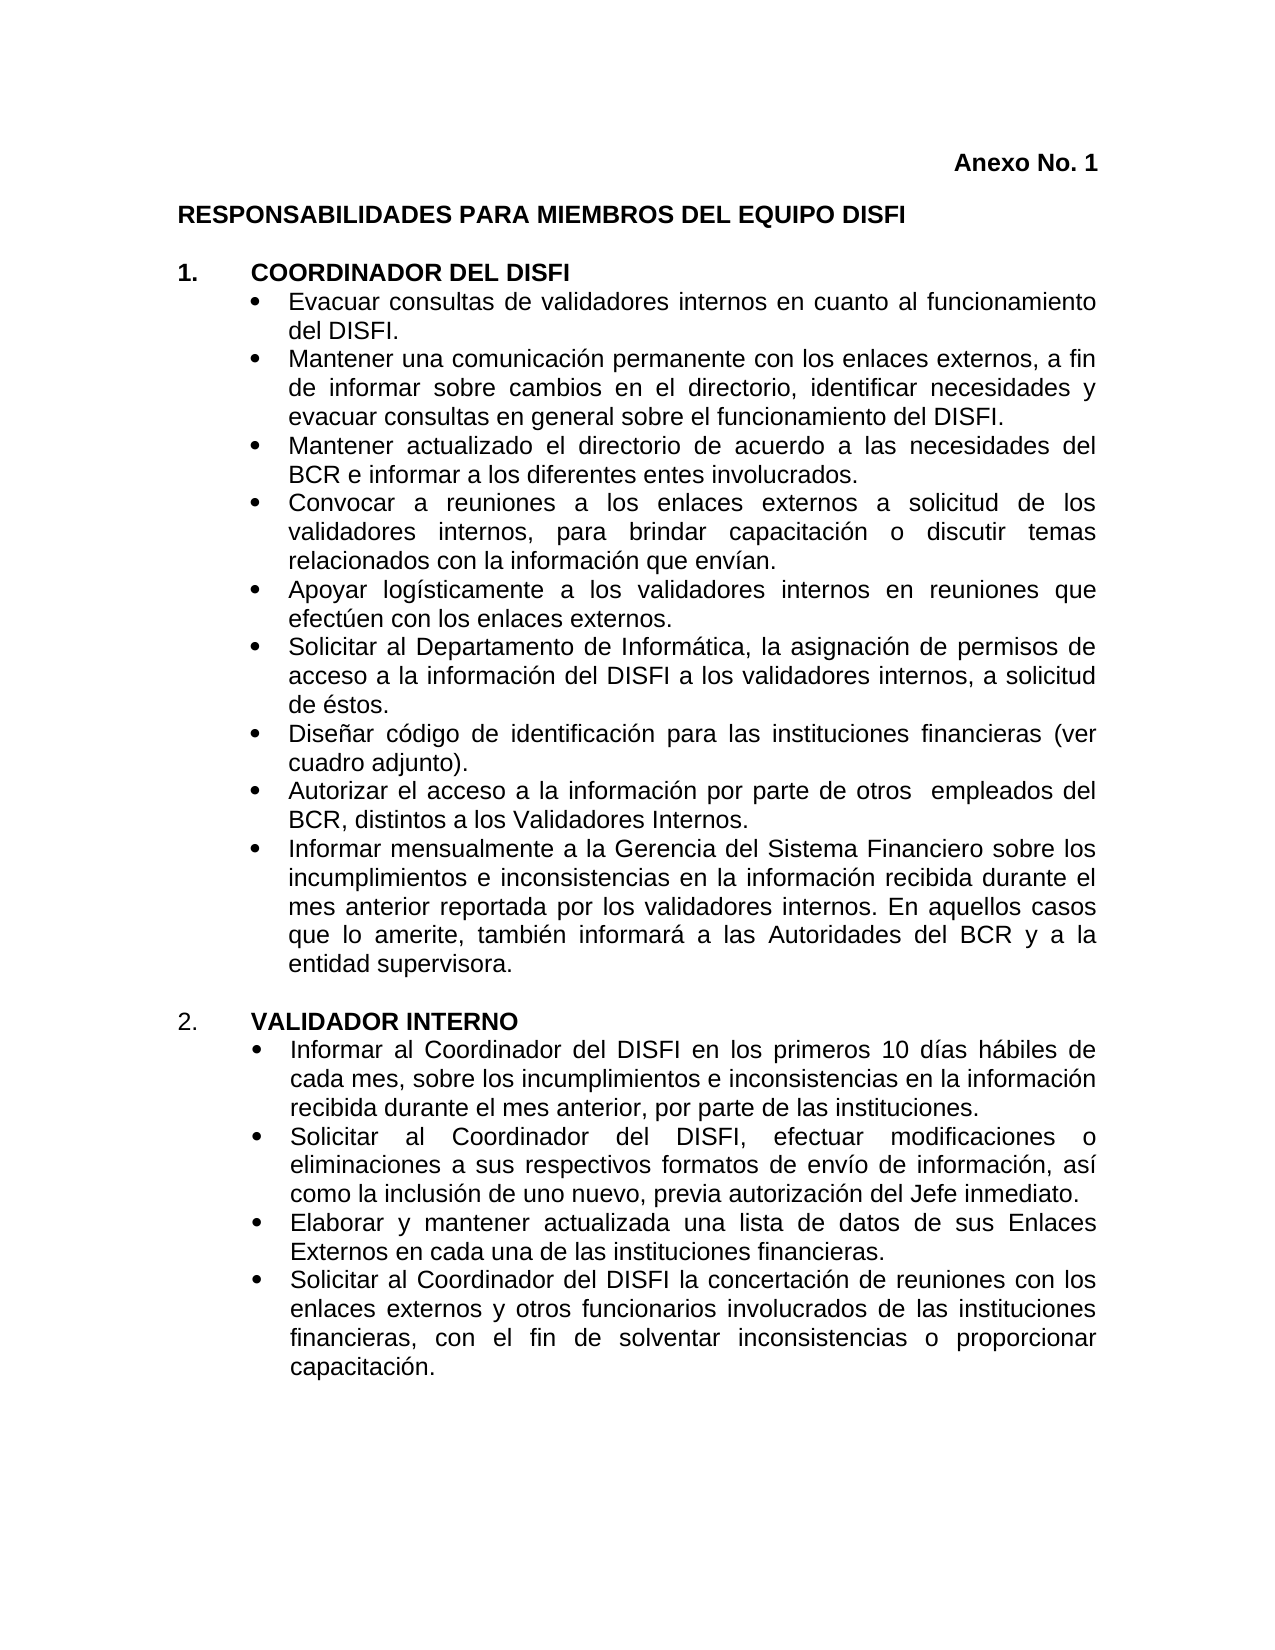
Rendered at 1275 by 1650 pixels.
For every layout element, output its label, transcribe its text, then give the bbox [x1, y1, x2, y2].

list Solicitar al Coordinador del DISFI, efectuar modificaciones o eliminaciones a sus respectivos formatos de envío de información, así como la inclusión de uno nuevo, previa autorización del Jefe inmediato. [252, 1122, 1098, 1208]
list Solicitar al Departamento de Informática, la asignación de permisos de acceso a la información del DISFI a los validadores internos, a solicitud de éstos. [251, 632, 1098, 719]
list Mantener una comunicación permanente con los enlaces externos, a fin de informar sobre cambios en el directorio, identificar necesidades y evacuar consultas en general sobre el funcionamiento del DISFI. [251, 344, 1098, 431]
list Evacuar consultas de validadores internos en cuanto al funcionamiento del DISFI. [251, 287, 1098, 344]
list Diseñar código de identificación para las instituciones financieras (ver cuadro adjunto). [251, 719, 1098, 776]
list Informar mensualmente a la Gerencia del Sistema Financiero sobre los incumplimientos e inconsistencias en la información recibida durante el mes anterior reportada por los validadores internos. En aquellos casos que lo amerite, también informará a las Autoridades del BCR y a la entidad supervisora. [251, 834, 1098, 978]
text RESPONSABILIDADES PARA MIEMBROS DEL EQUIPO DISFI [177, 201, 1098, 229]
list COORDINADOR DEL DISFI [177, 258, 1098, 287]
list Informar al Coordinador del DISFI en los primeros 10 días hábiles de cada mes, sobre los incumplimientos e inconsistencias en la información recibida durante el mes anterior, por parte de las instituciones. [252, 1035, 1098, 1122]
text Anexo No. 1 [177, 148, 1098, 176]
list Convocar a reuniones a los enlaces externos a solicitud de los validadores internos, para brindar capacitación o discutir temas relacionados con la información que envían. [251, 488, 1098, 575]
list Autorizar el acceso a la información por parte de otros empleados del BCR, distintos a los Validadores Internos. [251, 776, 1098, 834]
list Apoyar logísticamente a los validadores internos en reuniones que efectúen con los enlaces externos. [251, 575, 1098, 632]
list VALIDADOR INTERNO [177, 1006, 1098, 1035]
list Mantener actualizado el directorio de acuerdo a las necesidades del BCR e informar a los diferentes entes involucrados. [251, 431, 1098, 488]
list Elaborar y mantener actualizada una lista de datos de sus Enlaces Externos en cada una de las instituciones financieras. [252, 1208, 1098, 1266]
list Solicitar al Coordinador del DISFI la concertación de reuniones con los enlaces externos y otros funcionarios involucrados de las instituciones financieras, con el fin de solventar inconsistencias o proporcionar capacitación. [252, 1266, 1098, 1381]
